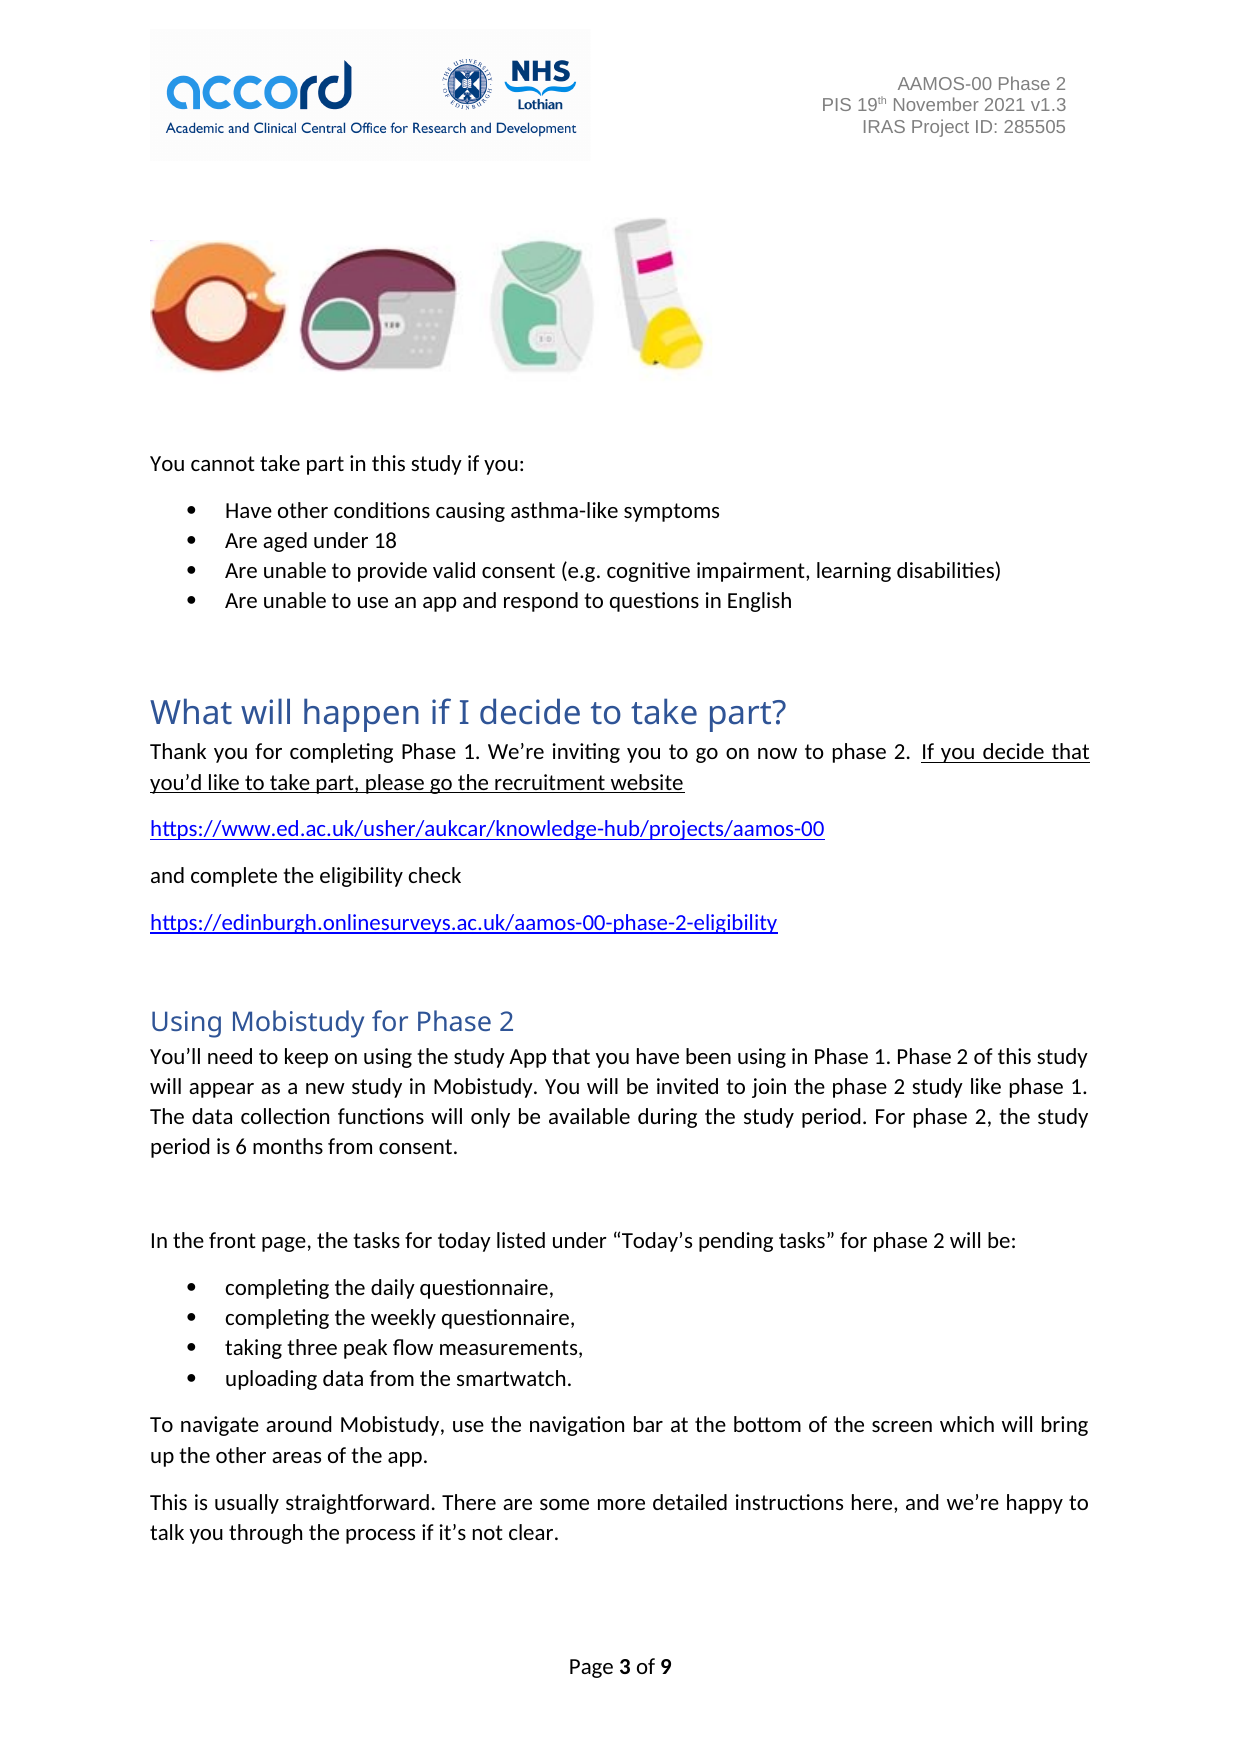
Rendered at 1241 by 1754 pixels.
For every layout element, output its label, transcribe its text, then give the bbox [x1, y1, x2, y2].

subtitle What will happen if I decide to take part? [150, 688, 1090, 734]
picture [150, 29, 591, 161]
list Are unable to provide valid consent (e.g. cognitive impairment, learning disabilities) [187, 556, 1090, 584]
text To navigate around Mobistudy, use the navigation bar at the bottom of the screen which will bring up the other areas of the app. [150, 1411, 1090, 1469]
text This is usually straightforward. There are some more detailed instructions here, and we’re happy to talk you through the process if it’s not clear. [150, 1488, 1090, 1546]
list uploading data from the smartwatch. [187, 1364, 1090, 1392]
subtitle Using Mobistudy for Phase 2 [150, 1002, 1090, 1039]
text and complete the eligibility check [150, 861, 1090, 889]
list Are aged under 18 [187, 526, 1090, 554]
list Have other conditions causing asthma-like symptoms [187, 496, 1090, 524]
list taking three peak flow measurements, [187, 1333, 1090, 1362]
list completing the daily questionnaire, [187, 1273, 1090, 1301]
text https://www.ed.ac.uk/usher/aukcar/knowledge-hub/projects/aamos-00 [150, 814, 1090, 843]
text You’ll need to keep on using the study App that you have been using in Phase 1. Phase 2 of this study will appear as a new study in Mobistudy. You will be invited to join the phase 2 study like phase 1. The data collection functions will only be available during the study period. For phase 2, the study period is 6 months from consent. [150, 1042, 1090, 1161]
text Thank you for completing Phase 1. We’re inviting you to go on now to phase 2. If you decide that you’d like to take part, please go the recruitment website [150, 737, 1090, 796]
list Are unable to use an app and respond to questions in English [187, 586, 1090, 614]
list completing the weekly questionnaire, [187, 1303, 1090, 1331]
picture [150, 189, 713, 384]
text In the front page, the tasks for today listed under “Today’s pending tasks” for phase 2 will be: [150, 1226, 1090, 1254]
text You cannot take part in this study if you: [150, 449, 1090, 477]
text https://edinburgh.onlinesurveys.ac.uk/aamos-00-phase-2-eligibility [150, 908, 1090, 936]
